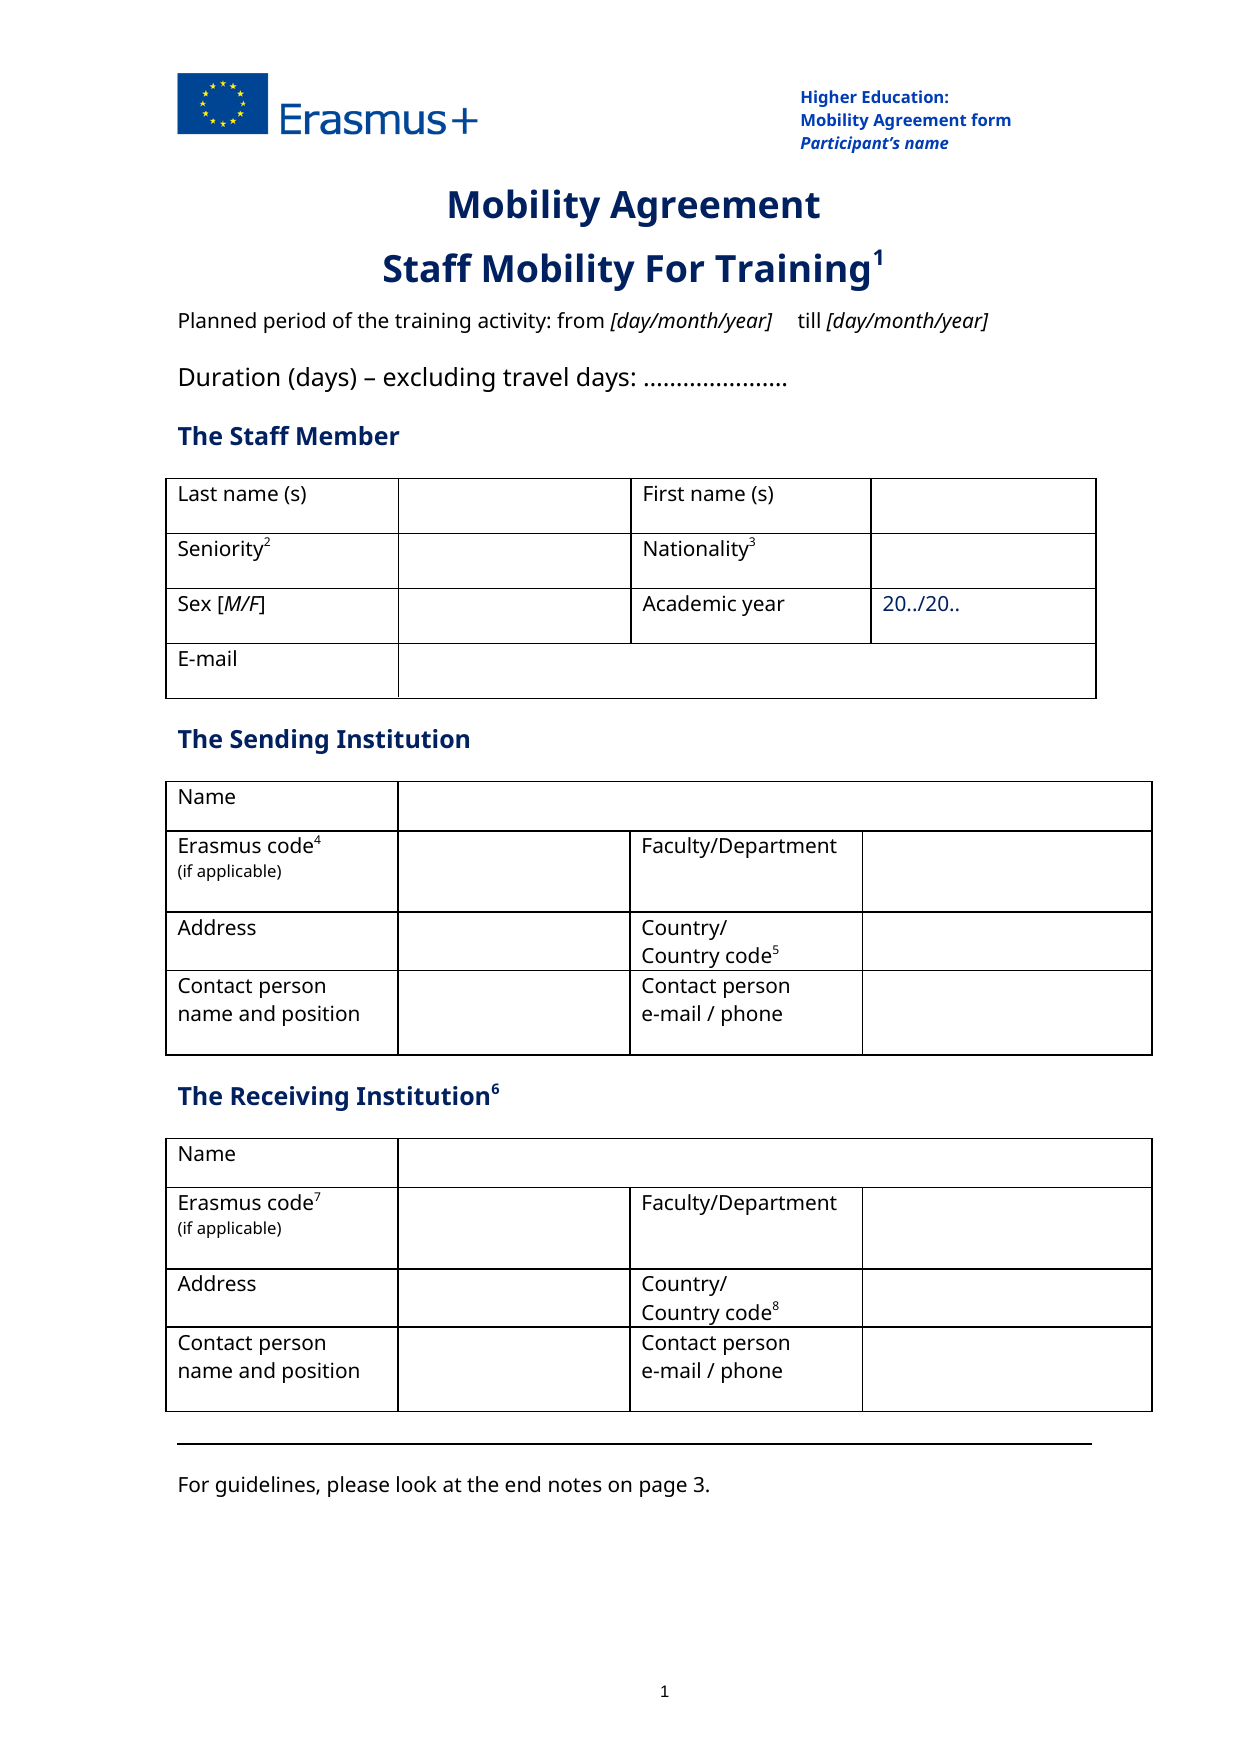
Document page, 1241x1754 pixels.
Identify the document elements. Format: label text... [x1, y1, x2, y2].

table_header First name (s) [632, 479, 870, 532]
table_cell [399, 971, 629, 1054]
text Duration (days) – excluding travel days: …………………. [177, 359, 1196, 393]
text The Staff Member [177, 418, 1196, 452]
text The Receiving Institution [177, 1078, 1196, 1112]
table_cell Contact person e-mail / phone [631, 971, 862, 1054]
table_header [399, 1139, 1151, 1187]
table_cell [863, 832, 1151, 911]
table_cell [863, 971, 1151, 1054]
text The Sending Institution [177, 722, 1196, 756]
table_cell [863, 1328, 1151, 1411]
table_cell [399, 1270, 629, 1326]
table_header [872, 479, 1095, 532]
table_cell [399, 644, 1095, 697]
table_cell Contact person e-mail / phone [631, 1328, 862, 1411]
table_cell Faculty/Department [631, 1188, 862, 1268]
table_cell Contact person name and position [167, 1328, 397, 1411]
table_cell [399, 832, 629, 911]
table_header [399, 479, 630, 532]
table_header Name [167, 782, 397, 830]
subtitle For guidelines, please look at the end notes on page 3. [177, 1470, 1092, 1498]
table_cell E-mail [167, 644, 398, 697]
table_cell Sex [M/F] [167, 589, 398, 642]
text Planned period of the training activity: from [day/month/year] till [day/month/year] [177, 306, 1092, 334]
table_cell Seniority [167, 534, 398, 587]
table_cell [399, 1328, 629, 1411]
table_cell [872, 534, 1095, 587]
table_cell Faculty/Department [631, 832, 862, 911]
table_cell Academic year [632, 589, 870, 642]
table_cell Address [167, 1270, 397, 1326]
text Mobility Agreement [177, 179, 1089, 230]
table_cell [863, 1270, 1151, 1326]
table_header [399, 782, 1151, 830]
table_cell [863, 1188, 1151, 1268]
table_cell [399, 1188, 629, 1268]
table_header Last name (s) [167, 479, 398, 532]
table_header Name [167, 1139, 397, 1187]
table_cell [399, 589, 630, 642]
text Staff Mobility For Training [177, 242, 1089, 293]
table_cell Contact person name and position [167, 971, 397, 1054]
table_cell 20../20.. [872, 589, 1095, 642]
table_cell [399, 913, 629, 969]
table_cell [399, 534, 630, 587]
picture [177, 73, 478, 135]
table_cell Address [167, 913, 397, 969]
table_cell Nationality [632, 534, 870, 587]
table_cell [863, 913, 1151, 969]
